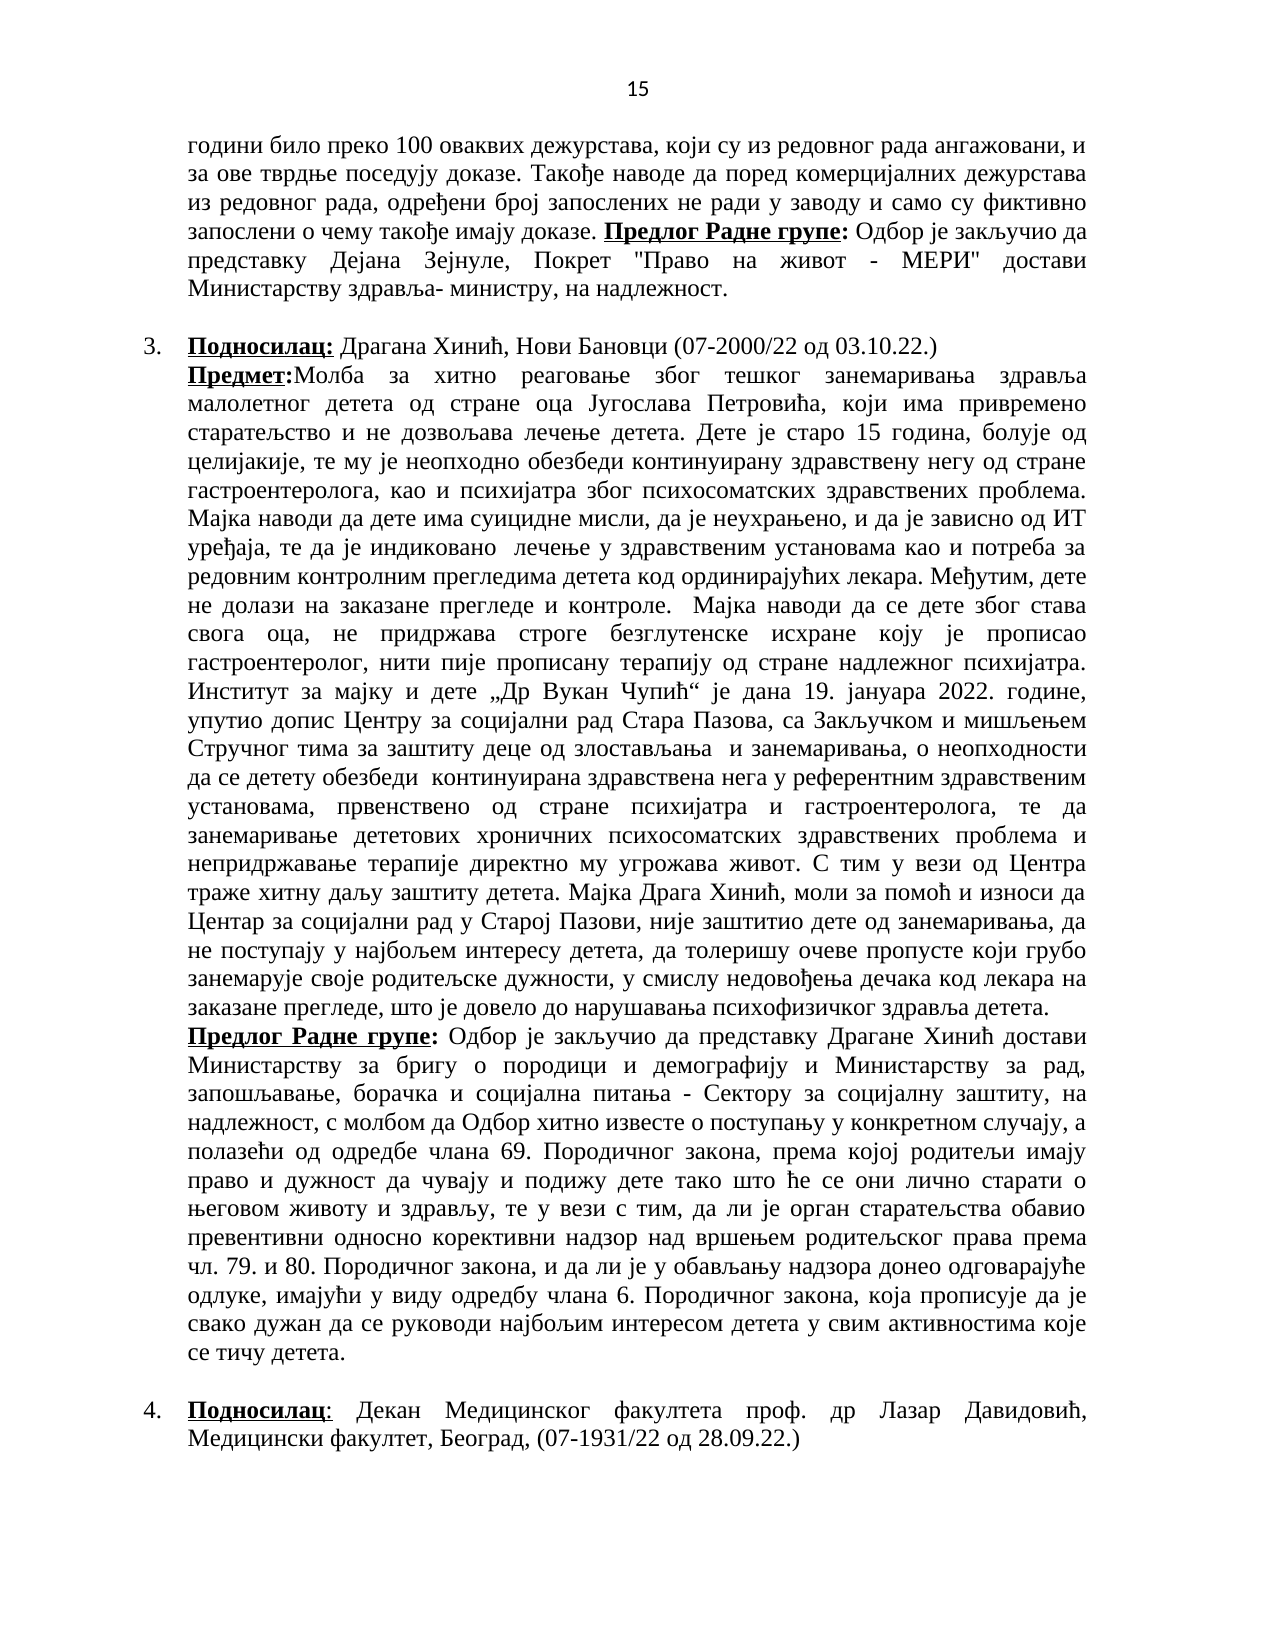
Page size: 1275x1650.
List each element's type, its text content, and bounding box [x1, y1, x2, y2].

list Подносилац: Драгана Хинић, Нови Бановци (07-2000/22 од 03.10.22.) [143, 331, 1087, 360]
list Подносилац: Декан Медицинског факултета проф. др Лазар Давидовић, Медицински факултет, Београд, (07-1931/22 од 28.09.22.) [143, 1395, 1087, 1452]
list Предлог Радне групе: Одбор је закључио да представку Драгане Хинић достави Министарству за бригу о породици и демографију и Министарству за рад, запошљавање, борачка и социјална питања - Сектору за социјалну заштиту, на надлежност, с молбом да Одбор хитно известе о поступању у конкретном случају, а полазећи од одредбе члана 69. Породичног закона, према којој родитељи имају право и дужност да чувају и подижу дете тако што ће се они лично старати о његовом животу и здрављу, те у вези с тим, да ли је орган старатељства обавио превентивни односно корективни надзор над вршењем родитељског права према чл. 79. и 80. Породичног закона, и да ли је у обављању надзора донео одговарајуће одлуке, имајући у виду одредбу члана 6. Породичног закона, која прописује да је свако дужан да се руководи најбољим интересом детета у свим активностима које се тичу детета. [187, 1021, 1087, 1366]
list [158, 130, 1087, 302]
list Предмет:Молба за хитно реаговање због тешког занемаривања здравља малолетног детета од стране оца Југослава Петровића, који има привремено старатељство и не дозвољава лечење детета. Дете је старо 15 година, болује од целијакије, те му је неопходно обезбеди континуирану здравствену негу од стране гастроентеролога, као и психијатра због психосоматских здравствених проблема. Мајка наводи да дете има суицидне мисли, да је неухрањено, и да је зависно од ИТ уређаја, те да је индиковано лечење у здравственим установама као и потреба за редовним контролним прегледима детета код ординирајућих лекара. Међутим, дете не долази на заказане прегледе и контроле. Мајка наводи да се дете због става свога оца, не придржава строге безглутенске исхране коју је прописао гастроентеролог, нити пије прописану терапију од стране надлежног психијатра. Институт за мајку и дете „Др Вукан Чупић“ је дана 19. јануара 2022. године, упутио допис Центру за социјални рад Стара Пазова, са Закључком и мишљењем Стручног тима за заштиту деце од злостављања и занемаривања, о неопходности да се детету обезбеди континуирана здравствена нега у референтним здравственим установама, првенствено од стране психијатра и гастроентеролога, те да занемаривање дететових хроничних психосоматских здравствених проблема и непридржавање терапије директно му угрожава живот. С тим у вези од Центра траже хитну даљу заштиту детета. Мајка Драга Хинић, моли за помоћ и износи да Центар за социјални рад у Старој Пазови, није заштитио дете од занемаривања, да не поступају у најбољем интересу детета, да толеришу очеве пропусте који грубо занемарује своје родитељске дужности, у смислу недовођења дечака код лекара на заказане прегледе, што је довело до нарушавања психофизичког здравља детета. [187, 360, 1087, 1021]
